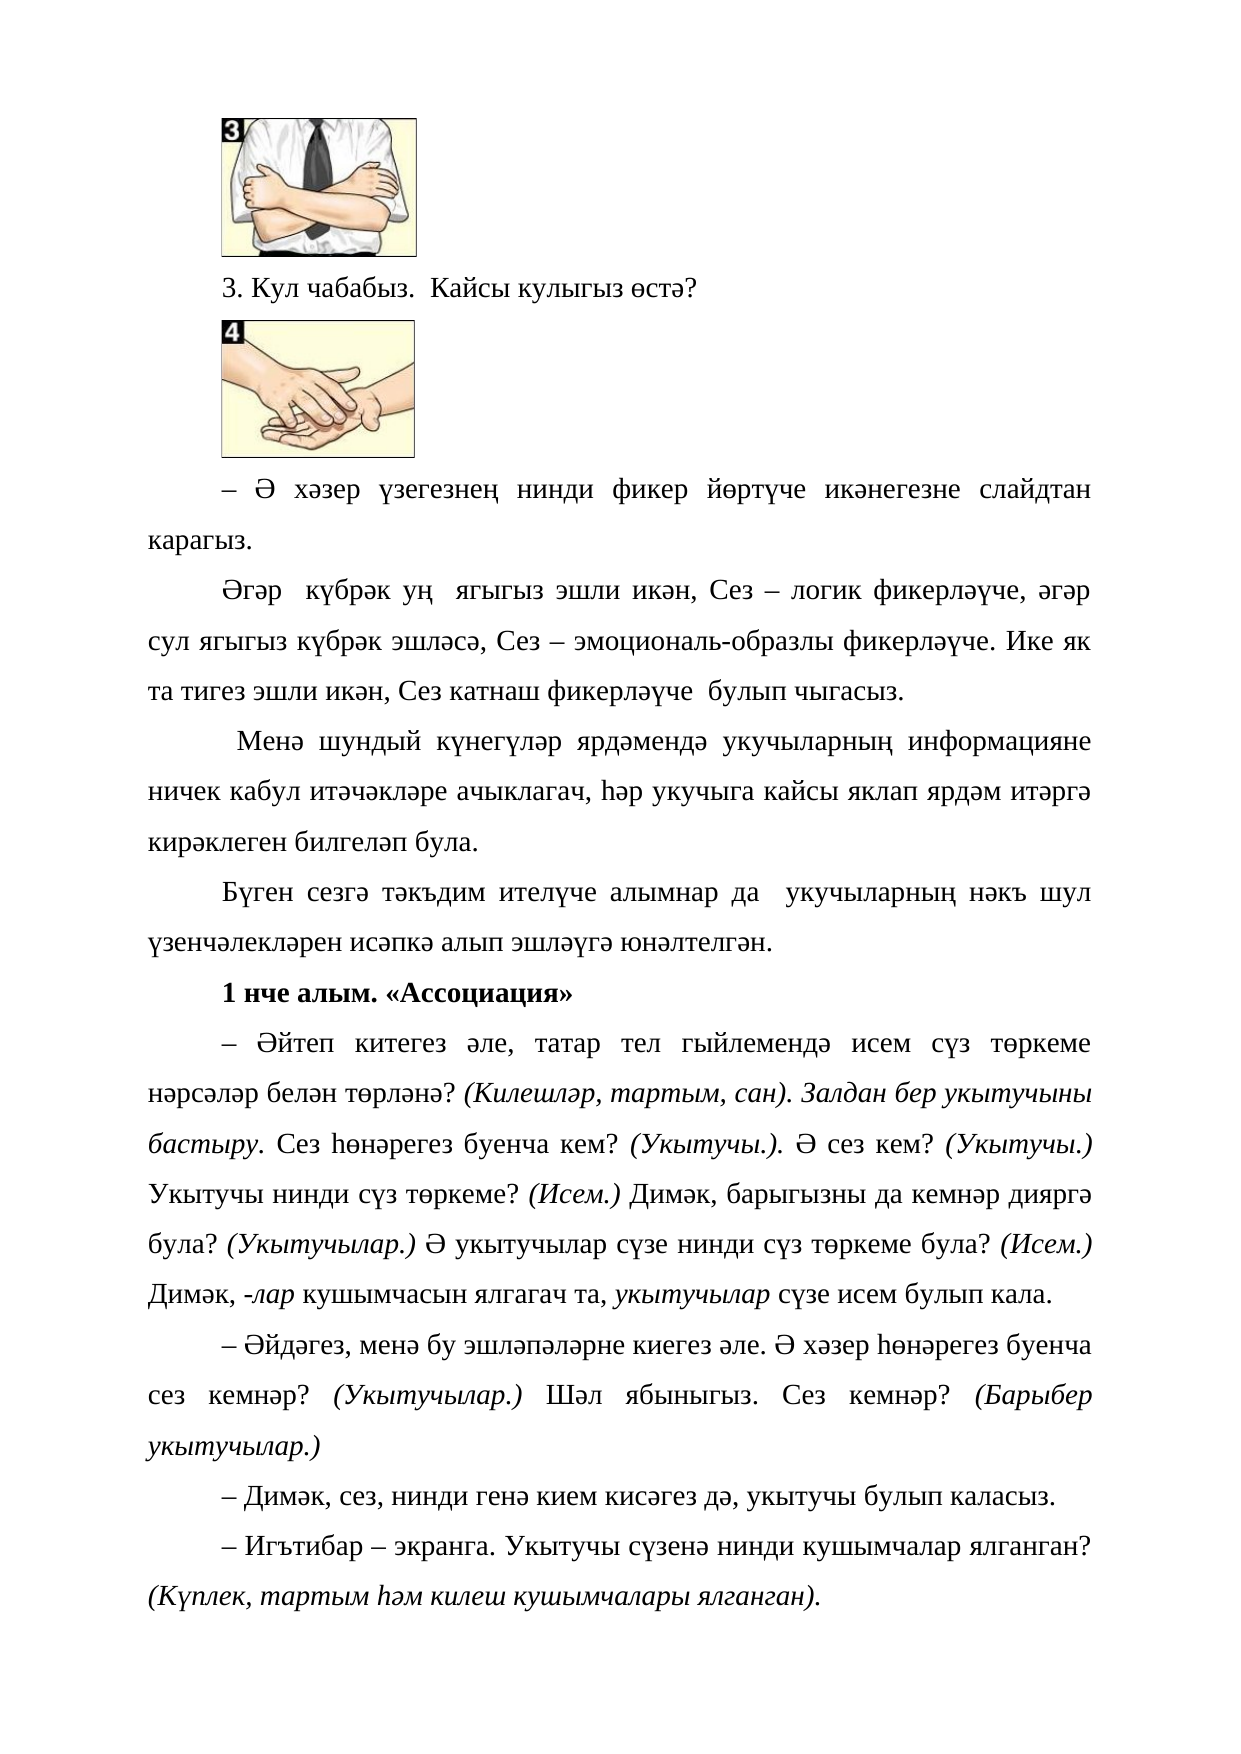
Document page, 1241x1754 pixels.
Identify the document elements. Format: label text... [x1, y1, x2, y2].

text – Әйтеп китегез әле, татар тел гыйлемендә исем сүз төркеме нәрсәләр белән төрләнә? (Килешләр, тартым, сан). Залдан бер укытучыны бастыру. Сез һөнәрегез буенча кем? (Укытучы.). Ә сез кем? (Укытучы.) Укытучы нинди сүз төркеме? (Исем.) Димәк, барыгызны да кемнәр дияргә була? (Укытучылар.) Ә укытучылар сүзе нинди сүз төркеме була? (Исем.) Димәк, -лар кушымчасын ялгагач та, укытучылар сүзе исем булып кала. [148, 1025, 1092, 1310]
text 3. Кул чабабыз. Кайсы кулыгыз өстә? [148, 270, 1092, 304]
list Әгәр күбрәк уң ягыгыз эшли икән, Сез – логик фикерләүче, әгәр сул ягыгыз күбрәк эшләсә, Сез – эмоциональ-образлы фикерләүче. Ике як та тигез эшли икән, Сез катнаш фикерләүче булып чыгасыз. [148, 572, 1092, 706]
text – Әйдәгез, менә бу эшләпәләрне киегез әле. Ә хәзер һөнәрегез буенча сез кемнәр? (Укытучылар.) Шәл ябыныгыз. Сез кемнәр? (Барыбер укытучылар.) [148, 1327, 1092, 1461]
picture [221, 118, 417, 257]
picture [221, 320, 415, 458]
text – Ә хәзер үзегезнең нинди фикер йөртүче икәнегезне слайдтан карагыз. [148, 472, 1092, 556]
text Бүген сезгә тәкъдим ителүче алымнар да укучыларның нәкъ шул үзенчәлекләрен исәпкә алып эшләүгә юнәлтелгән. [148, 874, 1092, 958]
text – Игътибар – экранга. Укытучы сүзенә нинди кушымчалар ялганган? (Күплек, тартым һәм килеш кушымчалары ялганган). [148, 1528, 1092, 1612]
text – Димәк, сез, нинди генә кием кисәгез дә, укытучы булып каласыз. [148, 1478, 1092, 1511]
list Менә шундый күнегүләр ярдәмендә укучыларның информацияне ничек кабул итәчәкләре ачыклагач, һәр укучыга кайсы яклап ярдәм итәргә кирәклеген билгеләп була. [148, 723, 1092, 857]
text 1 нче алым. «Ассоциация» [148, 975, 1092, 1008]
